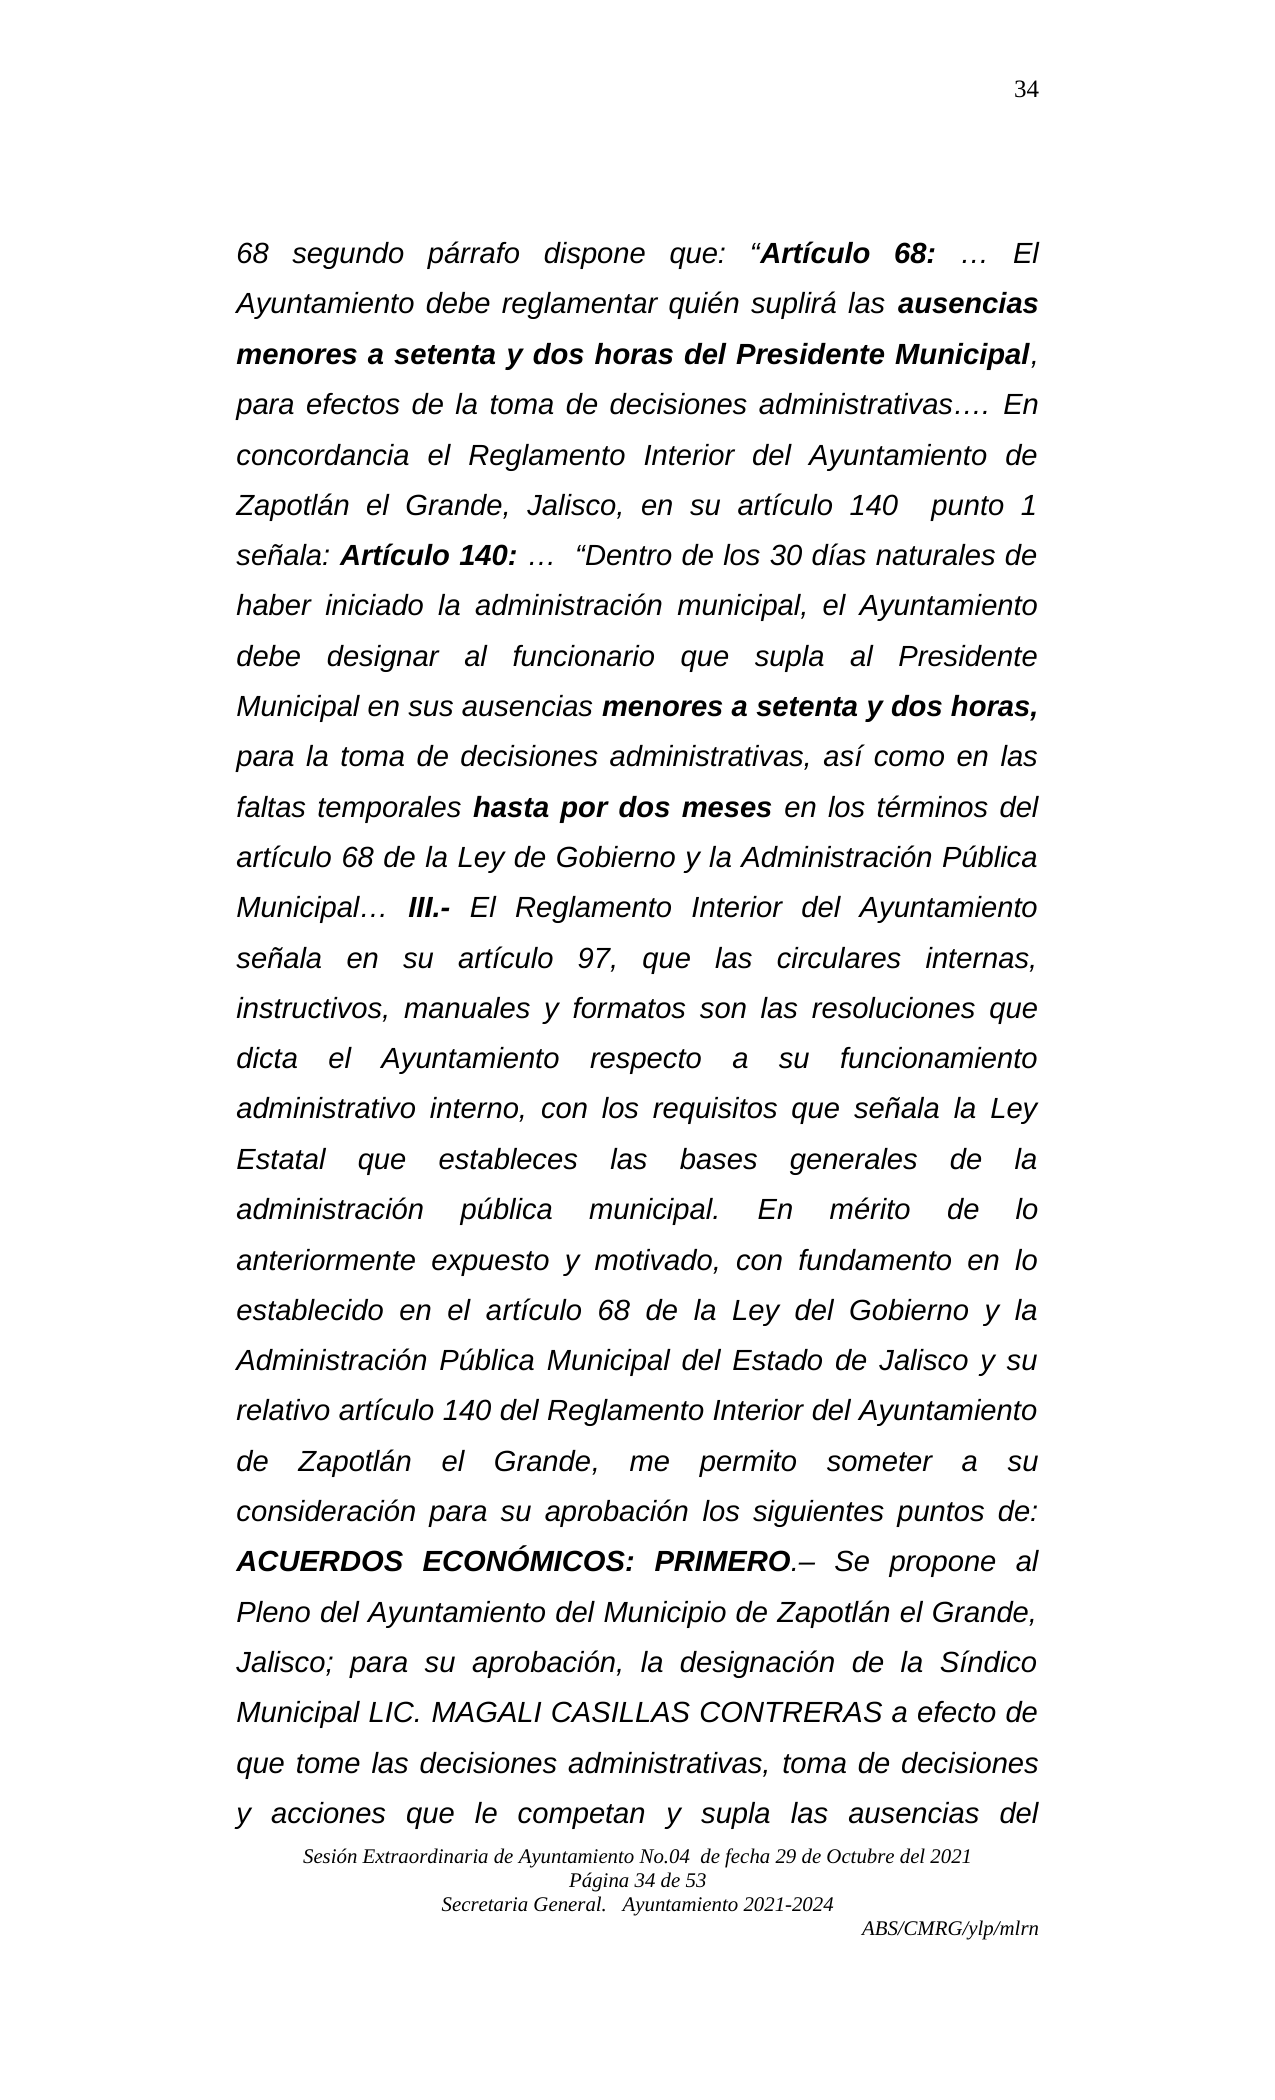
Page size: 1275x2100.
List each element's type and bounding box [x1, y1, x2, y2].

text [236, 236, 1039, 1829]
